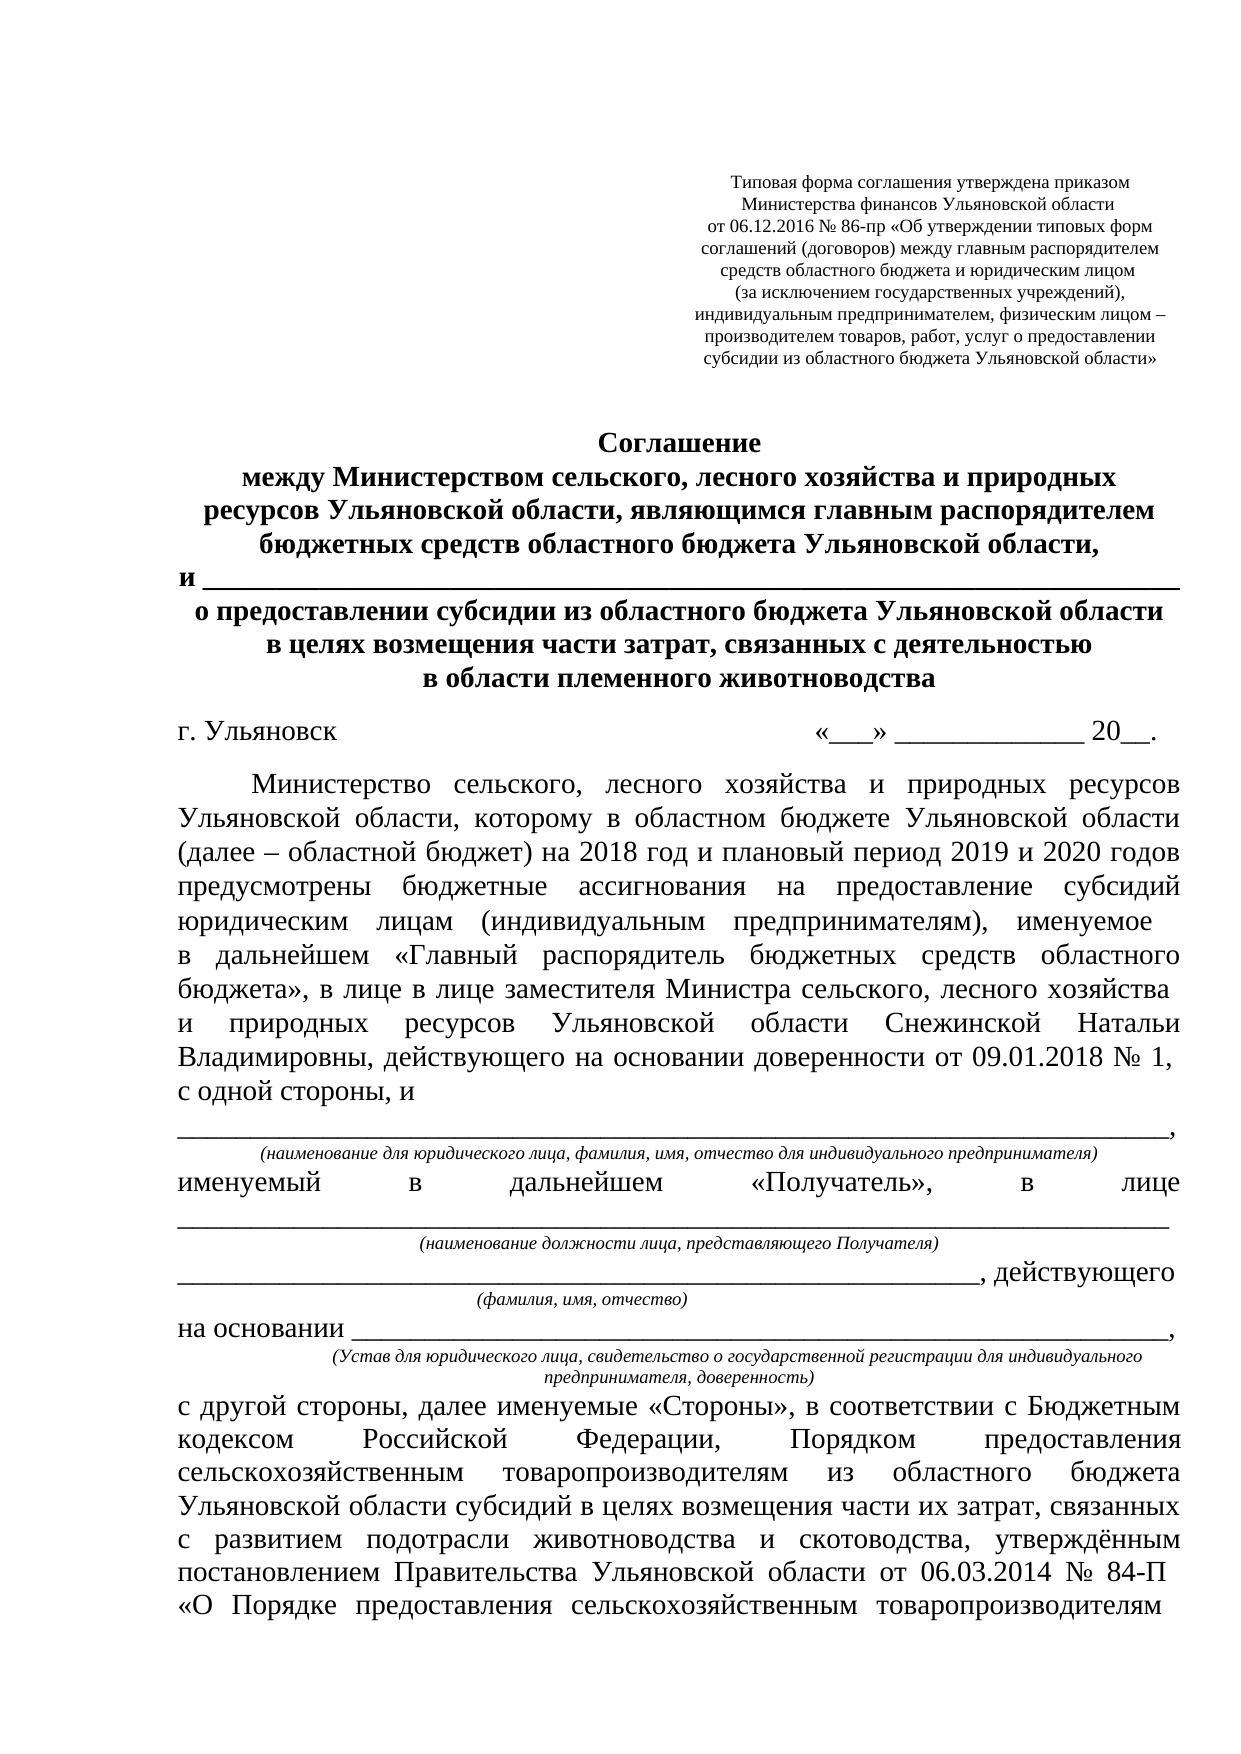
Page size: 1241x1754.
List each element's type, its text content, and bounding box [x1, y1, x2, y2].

text именуемый в дальнейшем «Получатель», в лице ____________________________________________________________________ [177, 1164, 1181, 1232]
text (наименование должности лица, представляющего Получателя) [177, 1232, 1181, 1254]
text (фамилия, имя, отчество) [177, 1288, 1181, 1310]
table_header «___» _____________ 20__. [614, 713, 1181, 747]
text ____________________________________________________________________, [177, 1108, 1181, 1141]
text (Устав для юридического лица, свидетельство о государственной регистрации для индивидуального предпринимателя, доверенность) [177, 1344, 1181, 1388]
text в целях возмещения части затрат, связанных с деятельностью [177, 626, 1181, 660]
text (наименование для юридического лица, фамилия, имя, отчество для индивидуального предпринимателя) [177, 1142, 1181, 1163]
text между Министерством сельского, лесного хозяйства и природных [177, 459, 1181, 492]
text _______________________________________________________, действующего [177, 1254, 1181, 1288]
text в области племенного животноводства [177, 660, 1181, 693]
table_header Типовая форма соглашения утверждена приказом Министерства финансов Ульяновской области от 06.12.2016 № 86-пр «Об утверждении типовых форм соглашений (договоров) между главным распорядителем средств областного бюджета и юридическим лицом (за исключением государственных учреждений), индивидуальным предпринимателем, физическим лицом – производителем товаров, работ, услуг о предоставлении субсидии из областного бюджета Ульяновской области» [679, 171, 1181, 391]
text Соглашение [177, 425, 1181, 459]
text о предоставлении субсидии из областного бюджета Ульяновской области [177, 593, 1181, 626]
text на основании ________________________________________________________, [177, 1310, 1181, 1344]
text и ___________________________________________________________________ [177, 559, 1181, 593]
text Министерство сельского, лесного хозяйства и природных ресурсов Ульяновской области, которому в областном бюджете Ульяновской области (далее – областной бюджет) на 2018 год и плановый период 2019 и 2020 годов предусмотрены бюджетные ассигнования на предоставление субсидий юридическим лицам (индивидуальным предпринимателям), именуемое в дальнейшем «Главный распорядитель бюджетных средств областного бюджета», в лице в лице заместителя Министра сельского, лесного хозяйства и природных ресурсов Ульяновской области Снежинской Натальи Владимировны, действующего на основании доверенности от 09.01.2018 № 1, с одной стороны, и [177, 766, 1181, 1107]
text ресурсов Ульяновской области, являющимся главным распорядителем бюджетных средств областного бюджета Ульяновской области, [177, 492, 1181, 559]
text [177, 1388, 1181, 1621]
table_header г. Ульяновск [166, 713, 613, 747]
